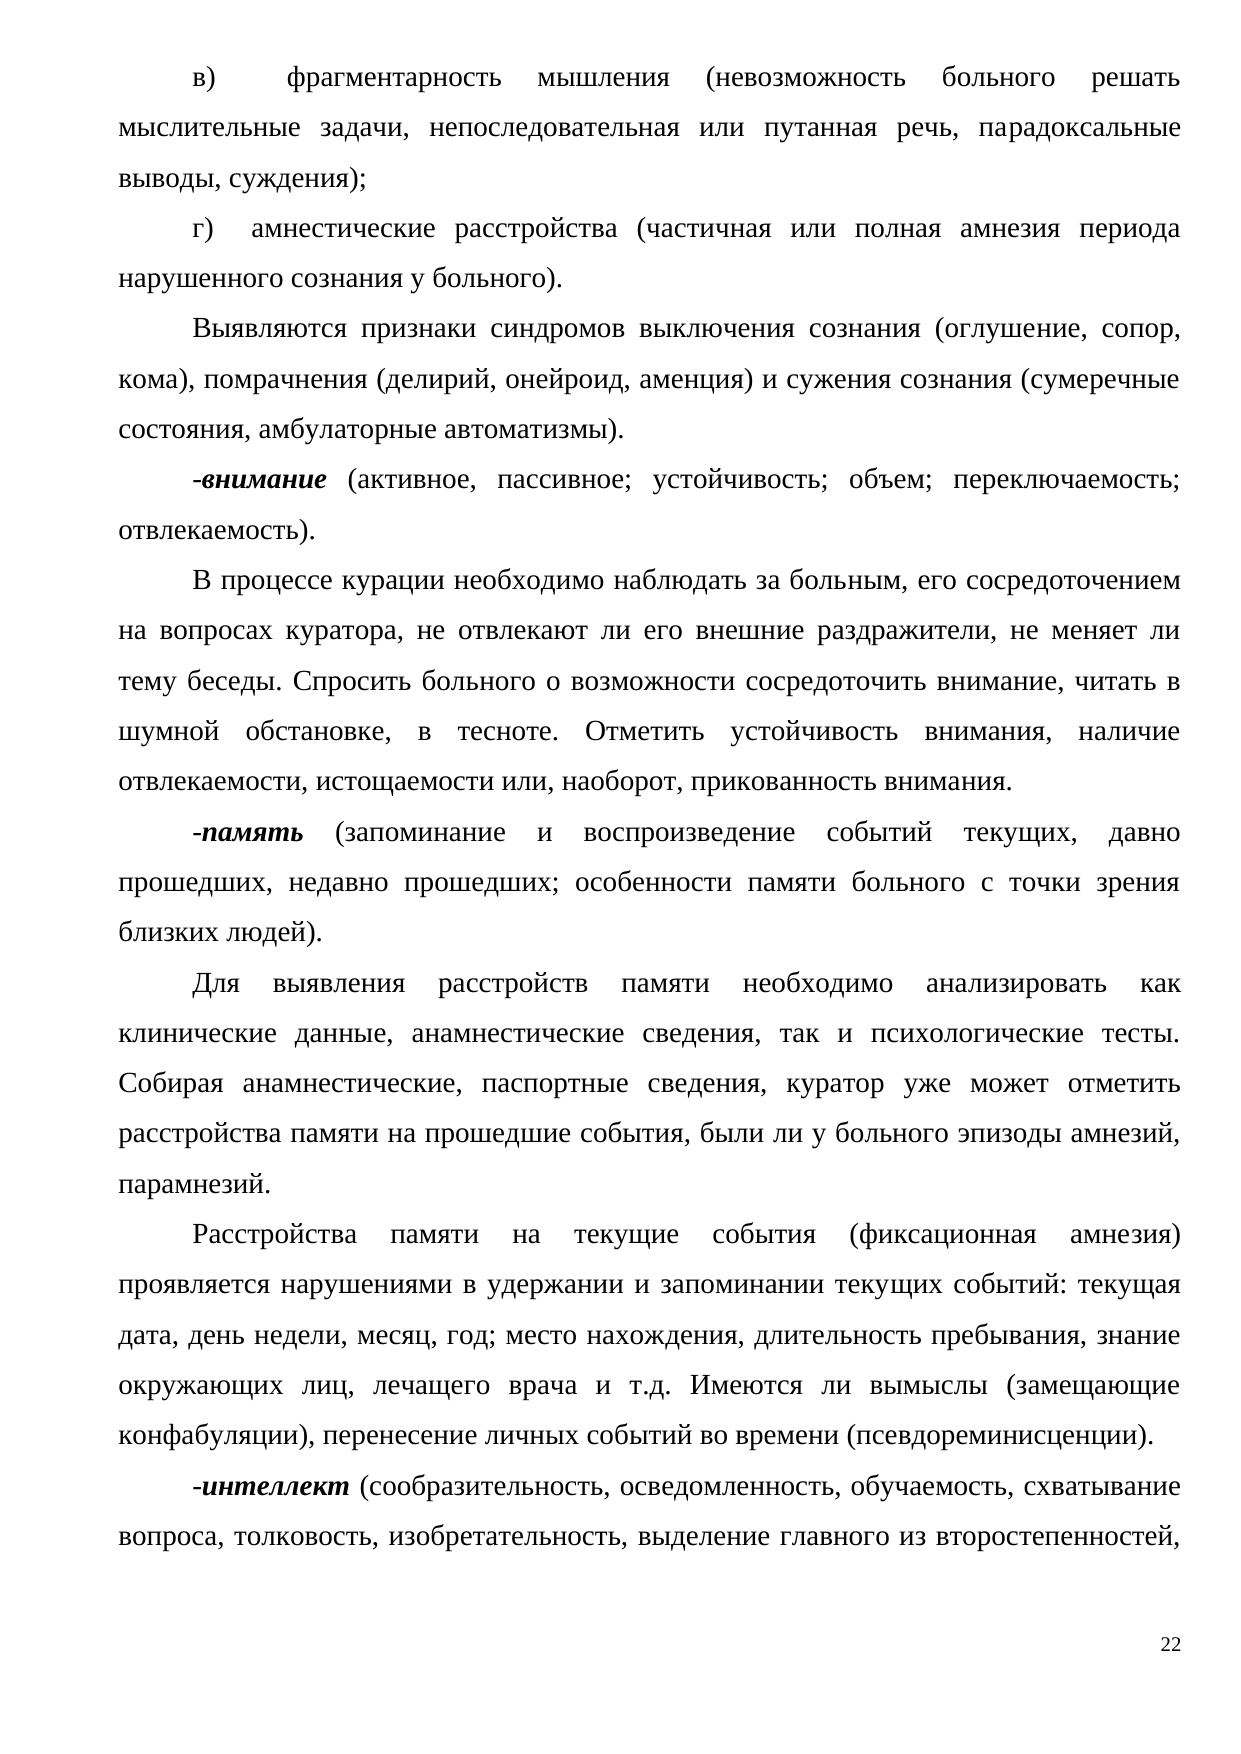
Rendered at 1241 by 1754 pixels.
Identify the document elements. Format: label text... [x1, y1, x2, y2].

text В процессе курации необходимо наблюдать за больным, его сосредоточением на вопросах куратора, не отвлекают ли его внешние раздражители, не меняет ли тему беседы. Спросить больного о возможности сосредоточить внимание, читать в шумной обстановке, в тесноте. Отметить устойчивость внимания, наличие отвлекаемости, истощаемости или, наоборот, прикованность внимания. [118, 562, 1181, 797]
text Расстройства памяти на текущие события (фиксационная амнезия) проявляется нарушениями в удержании и запоминании текущих событий: текущая дата, день недели, месяц, год; место нахождения, длительность пребывания, знание окружающих лиц, лечащего врача и т.д. Имеются ли вымыслы (замещающие конфабуляции), перенесение личных событий во времени (псевдореминисценции). [118, 1216, 1181, 1451]
text Выявляются признаки синдромов выключения сознания (оглушение, сопор, кома), помрачнения (делирий, онейроид, аменция) и сужения сознания (сумеречные состояния, амбулаторные автоматизмы). [118, 311, 1181, 445]
text г) амнестические расстройства (частичная или полная амнезия периода нарушенного сознания у больного). [118, 210, 1181, 294]
text -внимание (активное, пассивное; устойчивость; объем; переключаемость; отвлекаемость). [118, 462, 1181, 545]
text в) фрагментарность мышления (невозможность больного решать мыслительные задачи, непоследовательная или путанная речь, парадоксальные выводы, суждения); [118, 59, 1181, 193]
text Для выявления расстройств памяти необходимо анализировать как клинические данные, анамнестические сведения, так и психологические тесты. Собирая анамнестические, паспортные сведения, куратор уже может отметить расстройства памяти на прошедшие события, были ли у больного эпизоды амнезий, парамнезий. [118, 965, 1181, 1199]
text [118, 1468, 1181, 1552]
text -память (запоминание и воспроизведение событий текущих, давно прошедших, недавно прошедших; особенности памяти больного с точки зрения близких людей). [118, 814, 1181, 948]
